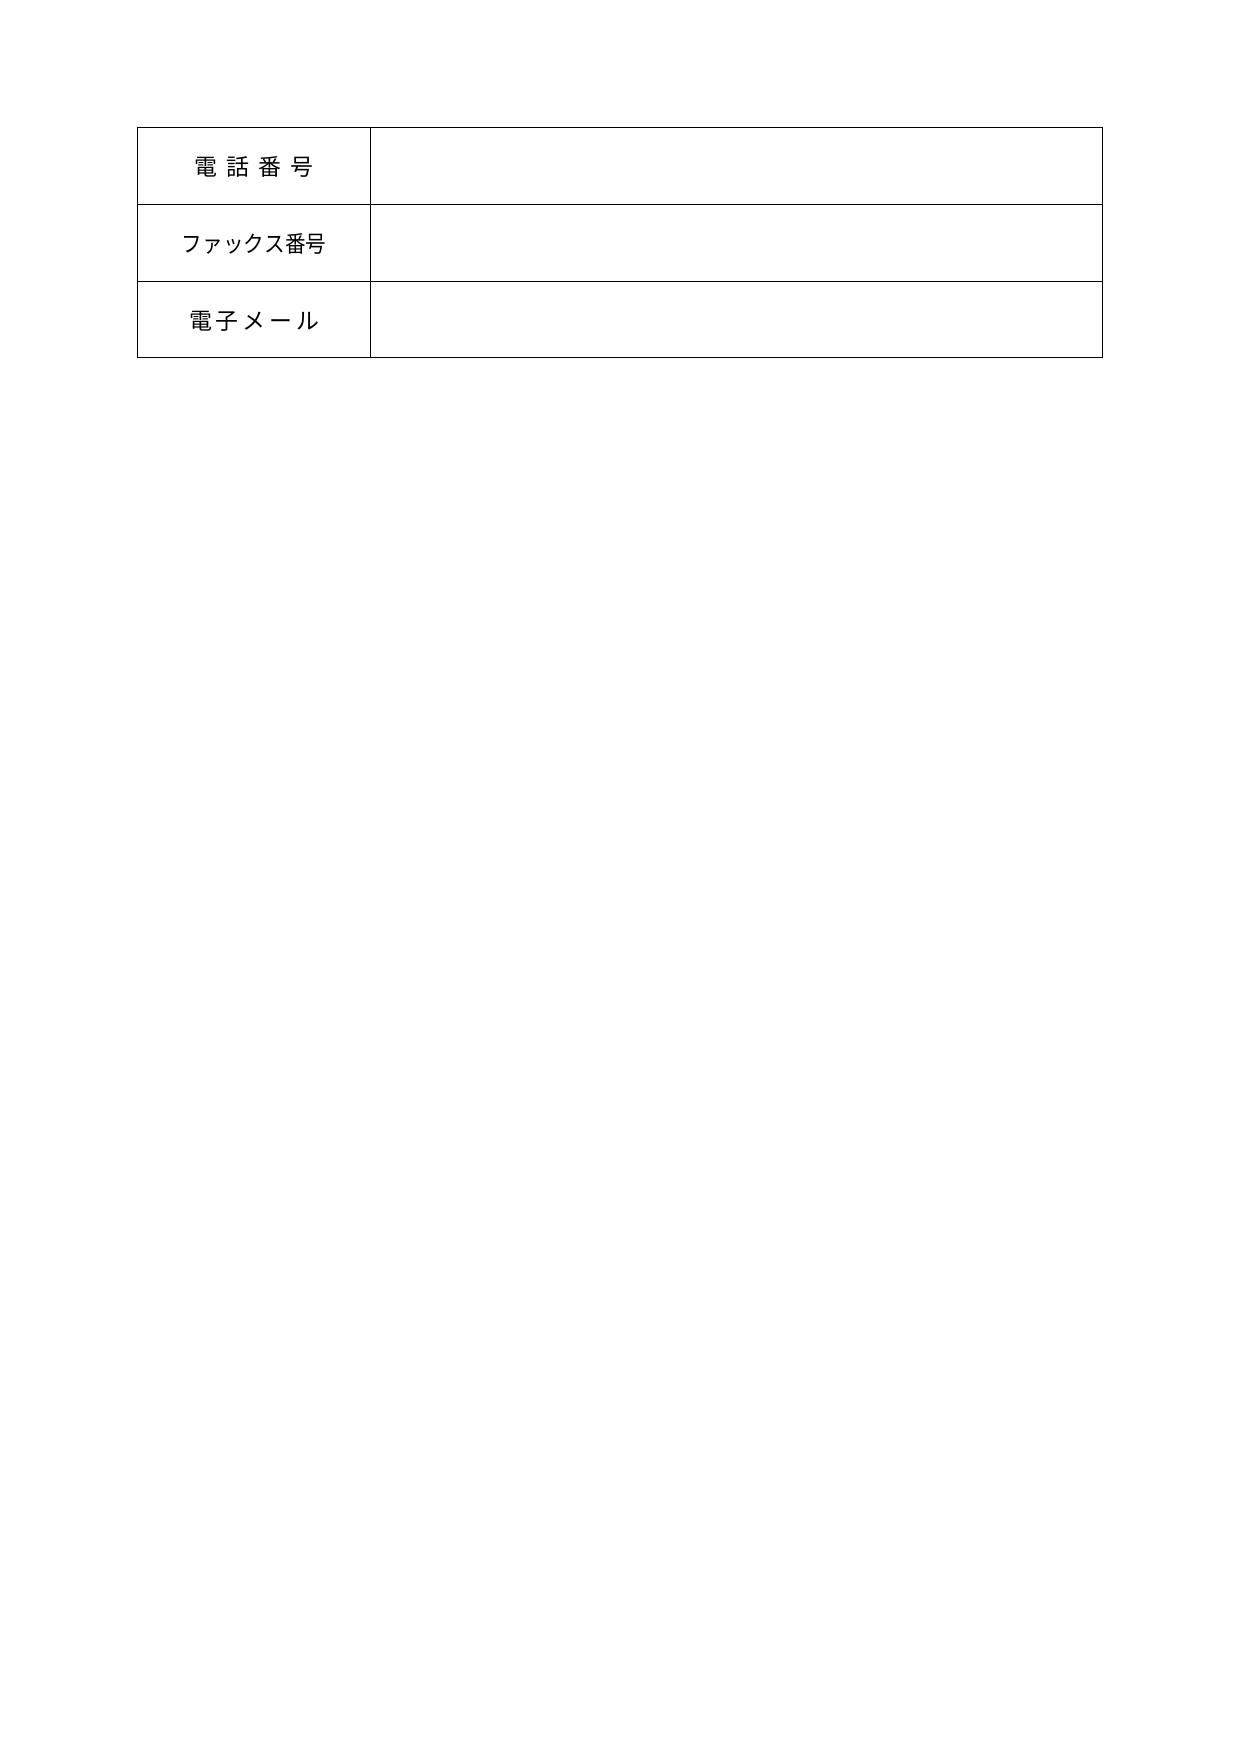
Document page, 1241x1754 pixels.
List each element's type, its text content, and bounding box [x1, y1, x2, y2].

table_cell [371, 282, 1102, 357]
table_cell 電子メール [138, 282, 370, 357]
table_cell 電話番号 [138, 128, 370, 204]
table_cell [371, 128, 1102, 204]
table_cell ファックス番号 [138, 205, 370, 281]
table_cell [371, 205, 1102, 281]
